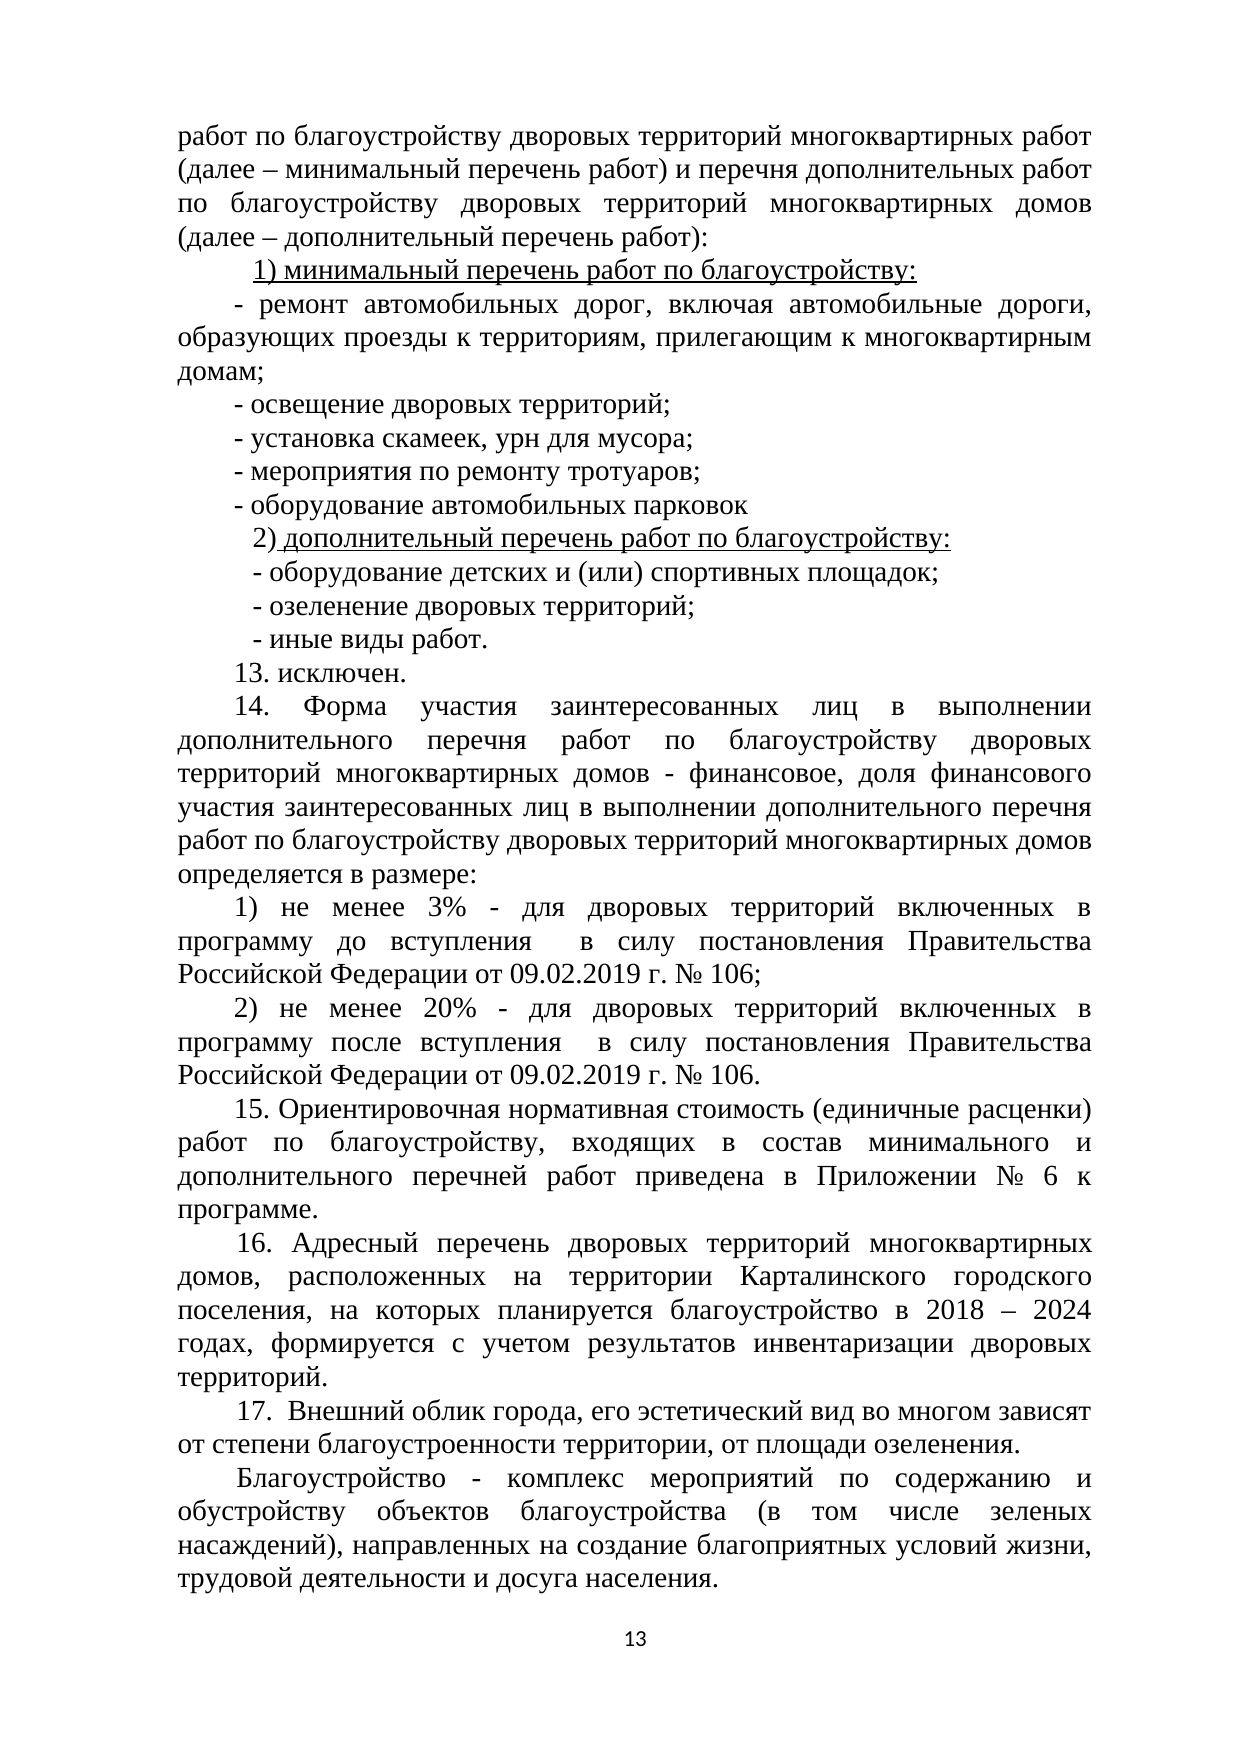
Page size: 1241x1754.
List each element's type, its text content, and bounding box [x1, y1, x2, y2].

text - установка скамеек, урн для мусора; [177, 420, 1092, 453]
text 14. Форма участия заинтересованных лиц в выполнении дополнительного перечня работ по благоустройству дворовых территорий многоквартирных домов - финансовое, доля финансового участия заинтересованных лиц в выполнении дополнительного перечня работ по благоустройству дворовых территорий многоквартирных домов определяется в размере: [177, 688, 1092, 889]
text - озеленение дворовых территорий; [177, 588, 1092, 621]
text - освещение дворовых территорий; [177, 386, 1092, 420]
text Благоустройство - комплекс мероприятий по содержанию и обустройству объектов благоустройства (в том числе зеленых насаждений), направленных на создание благоприятных условий жизни, трудовой деятельности и досуга населения. [177, 1460, 1092, 1594]
text 2) дополнительный перечень работ по благоустройству: [252, 521, 1092, 554]
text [177, 118, 1092, 252]
text 15. Ориентировочная нормативная стоимость (единичные расценки) работ по благоустройству, входящих в состав минимального и дополнительного перечней работ приведена в Приложении № 6 к программе. [177, 1091, 1092, 1225]
text 2) не менее 20% - для дворовых территорий включенных в программу после вступления в силу постановления Правительства Российской Федерации от 09.02.2019 г. № 106. [177, 990, 1092, 1091]
text 13. исключен. [177, 655, 1092, 688]
text 1) не менее 3% - для дворовых территорий включенных в программу до вступления в силу постановления Правительства Российской Федерации от 09.02.2019 г. № 106; [177, 889, 1092, 990]
text 1) минимальный перечень работ по благоустройству: [252, 252, 1092, 286]
text - оборудование детских и (или) спортивных площадок; [177, 554, 1092, 588]
text - ремонт автомобильных дорог, включая автомобильные дороги, образующих проезды к территориям, прилегающим к многоквартирным домам; [177, 286, 1092, 386]
text 16. Адресный перечень дворовых территорий многоквартирных домов, расположенных на территории Карталинского городского поселения, на которых планируется благоустройство в 2018 – 2024 годах, формируется с учетом результатов инвентаризации дворовых территорий. [177, 1225, 1092, 1393]
text 17. Внешний облик города, его эстетический вид во многом зависят от степени благоустроенности территории, от площади озеленения. [177, 1393, 1092, 1460]
text - иные виды работ. [177, 621, 1092, 655]
text - мероприятия по ремонту тротуаров; [177, 453, 1092, 487]
text - оборудование автомобильных парковок [177, 487, 1092, 521]
